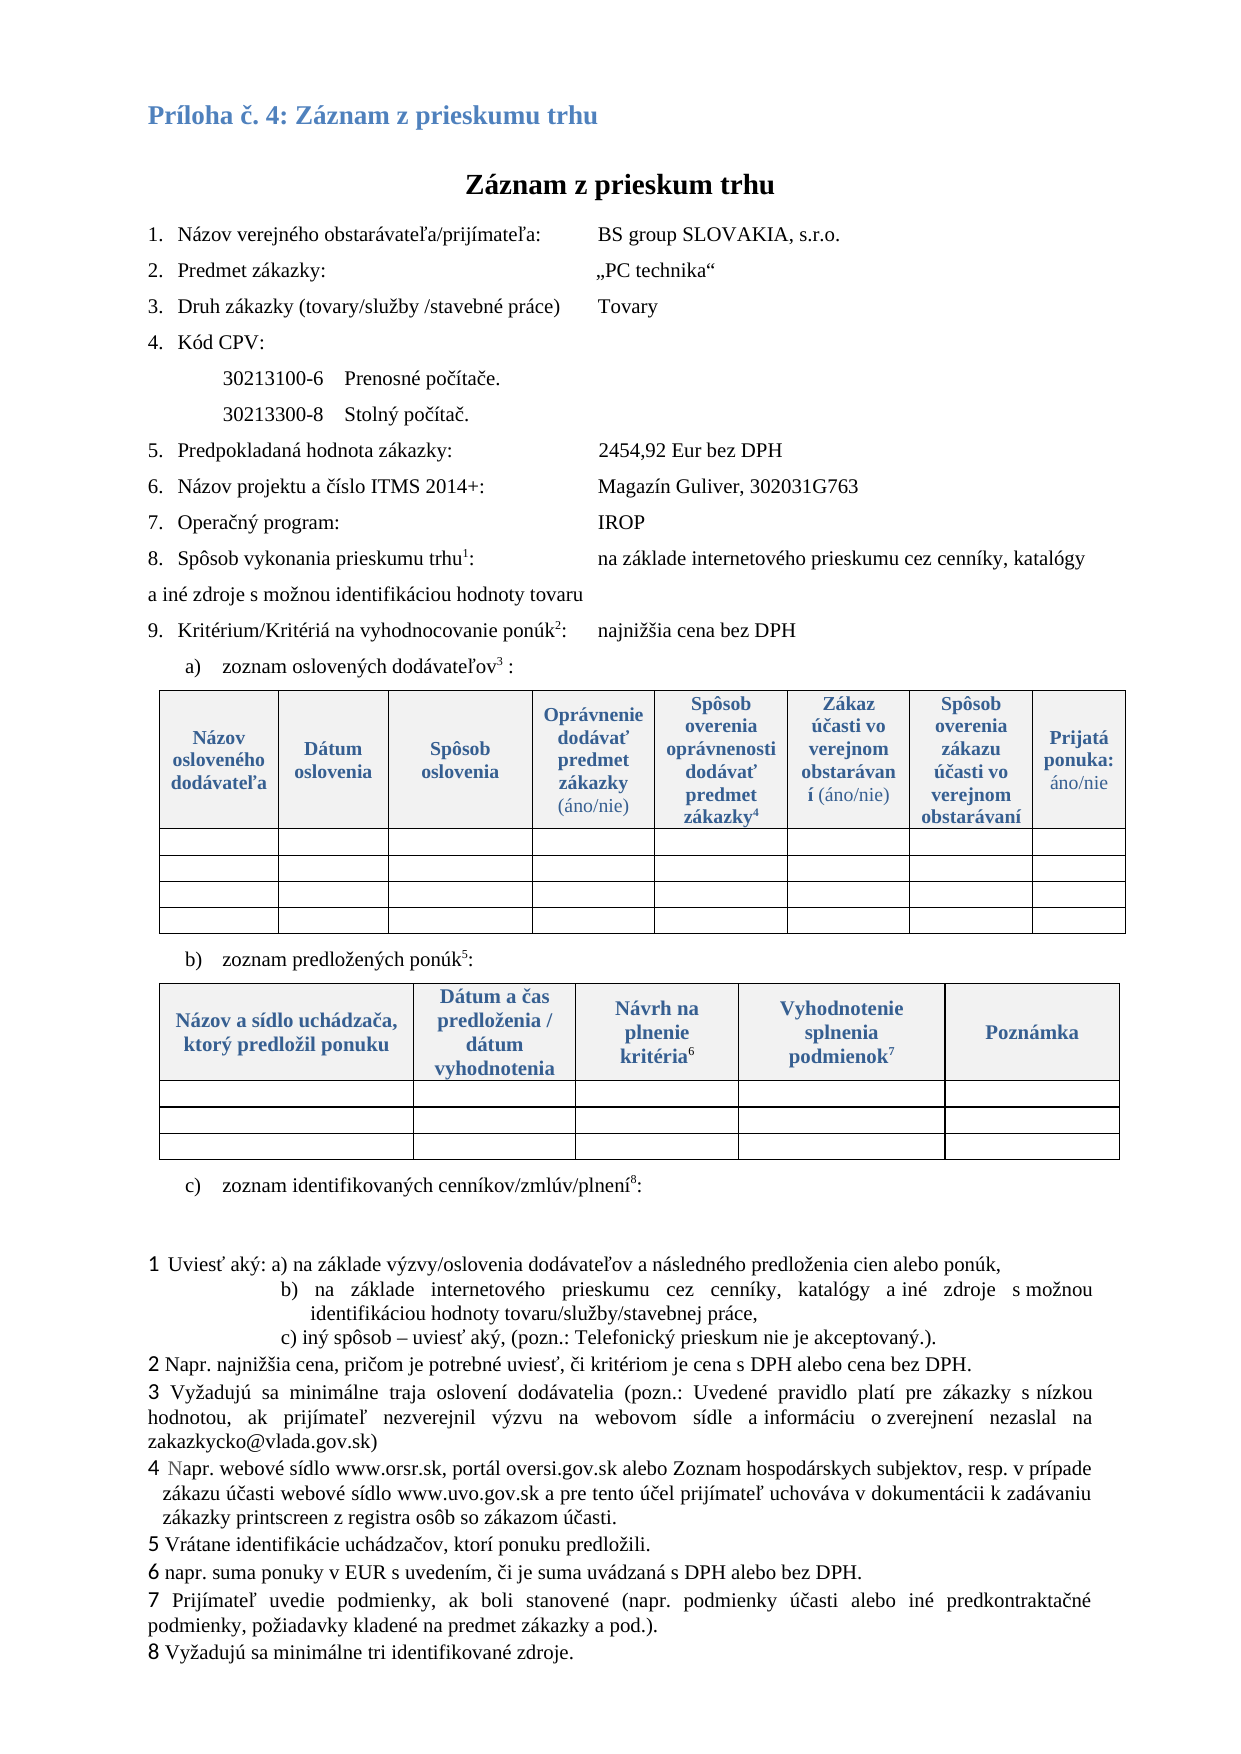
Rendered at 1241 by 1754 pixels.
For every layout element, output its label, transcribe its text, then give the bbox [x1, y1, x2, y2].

table_cell [910, 908, 1032, 933]
list Kód CPV: [148, 330, 1093, 354]
table_cell [414, 1134, 575, 1159]
table_cell [160, 882, 278, 907]
text 30213100-6 Prenosné počítače. [223, 366, 1093, 390]
table_cell [414, 1081, 575, 1106]
list Operačný program: IROP [148, 510, 1093, 534]
table_cell [279, 908, 388, 933]
table_cell [910, 829, 1032, 854]
list Predpokladaná hodnota zákazky: 2454,92 Eur bez DPH [148, 438, 1093, 462]
table_header Dátum a čas predloženia / dátum vyhodnotenia [414, 984, 575, 1080]
table_cell [655, 856, 787, 881]
table_cell [788, 882, 909, 907]
table_cell [576, 1108, 738, 1133]
subtitle Príloha č. 4: Záznam z prieskumu trhu [148, 99, 1093, 130]
table_cell [910, 882, 1032, 907]
table_cell [739, 1108, 944, 1133]
table_cell [946, 1108, 1119, 1133]
table_cell [1033, 856, 1125, 881]
table_cell [160, 856, 278, 881]
table_cell [1033, 908, 1125, 933]
table_header Spôsob overenia oprávnenosti dodávať predmet zákazky [655, 691, 787, 828]
table_cell [655, 882, 787, 907]
table_cell [160, 829, 278, 854]
table_cell [1033, 882, 1125, 907]
table_header Spôsob overenia zákazu účasti vo verejnom obstarávaní [910, 691, 1032, 828]
table_header Prijatá ponuka: áno/nie [1033, 691, 1125, 828]
list Názov verejného obstarávateľa/prijímateľa: BS group SLOVAKIA, s.r.o. [148, 222, 1093, 246]
table_cell [910, 856, 1032, 881]
table_cell [946, 1134, 1119, 1159]
table_header Spôsob oslovenia [389, 691, 532, 828]
table_cell [533, 856, 654, 881]
table_cell [576, 1081, 738, 1106]
list zoznam identifikovaných cenníkov/zmlúv/plnení: [185, 1172, 1093, 1197]
table_header Vyhodnotenie splnenia podmienok [739, 984, 944, 1080]
list Predmet zákazky: „PC technika“ [148, 258, 1093, 282]
table_cell [160, 1134, 413, 1159]
list Kritérium/Kritériá na vyhodnocovanie ponúk: najnižšia cena bez DPH [148, 618, 1093, 642]
table_cell [533, 829, 654, 854]
table_cell [739, 1134, 944, 1159]
table_header Oprávnenie dodávať predmet zákazky (áno/nie) [533, 691, 654, 828]
table_cell [279, 882, 388, 907]
table_cell [160, 1081, 413, 1106]
table_cell [1033, 829, 1125, 854]
text Záznam z prieskum trhu [148, 167, 1093, 201]
list Spôsob vykonania prieskumu trhu: na základe internetového prieskumu cez cenníky, katalógy a iné zdroje s možnou identifikáciou hodnoty tovaru [148, 546, 1093, 606]
table_header Zákaz účasti vo verejnom obstarávaní (áno/nie) [788, 691, 909, 828]
table_cell [655, 829, 787, 854]
table_header Dátum oslovenia [279, 691, 388, 828]
list Druh zákazky (tovary/služby /stavebné práce) Tovary [148, 294, 1093, 318]
table_cell [655, 908, 787, 933]
table_cell [389, 908, 532, 933]
table_cell [160, 1108, 413, 1133]
list zoznam predložených ponúk: [185, 947, 1093, 971]
table_cell [414, 1108, 575, 1133]
table_header Názov a sídlo uchádzača, ktorý predložil ponuku [160, 984, 413, 1080]
table_cell [533, 908, 654, 933]
text 30213300-8 Stolný počítač. [223, 402, 1093, 426]
table_header Poznámka [946, 984, 1119, 1080]
table_header Návrh na plnenie kritéria [576, 984, 738, 1080]
table_cell [279, 856, 388, 881]
table_cell [788, 856, 909, 881]
table_cell [788, 908, 909, 933]
table_cell [533, 882, 654, 907]
table_cell [788, 829, 909, 854]
table_cell [279, 829, 388, 854]
table_cell [160, 908, 278, 933]
list Názov projektu a číslo ITMS 2014+: Magazín Guliver, 302031G763 [148, 474, 1093, 498]
table_cell [946, 1081, 1119, 1106]
table_header Názov osloveného dodávateľa [160, 691, 278, 828]
table_cell [739, 1081, 944, 1106]
table_cell [389, 829, 532, 854]
list zoznam oslovených dodávateľov : [185, 654, 1093, 678]
table_cell [576, 1134, 738, 1159]
table_cell [389, 882, 532, 907]
table_cell [389, 856, 532, 881]
